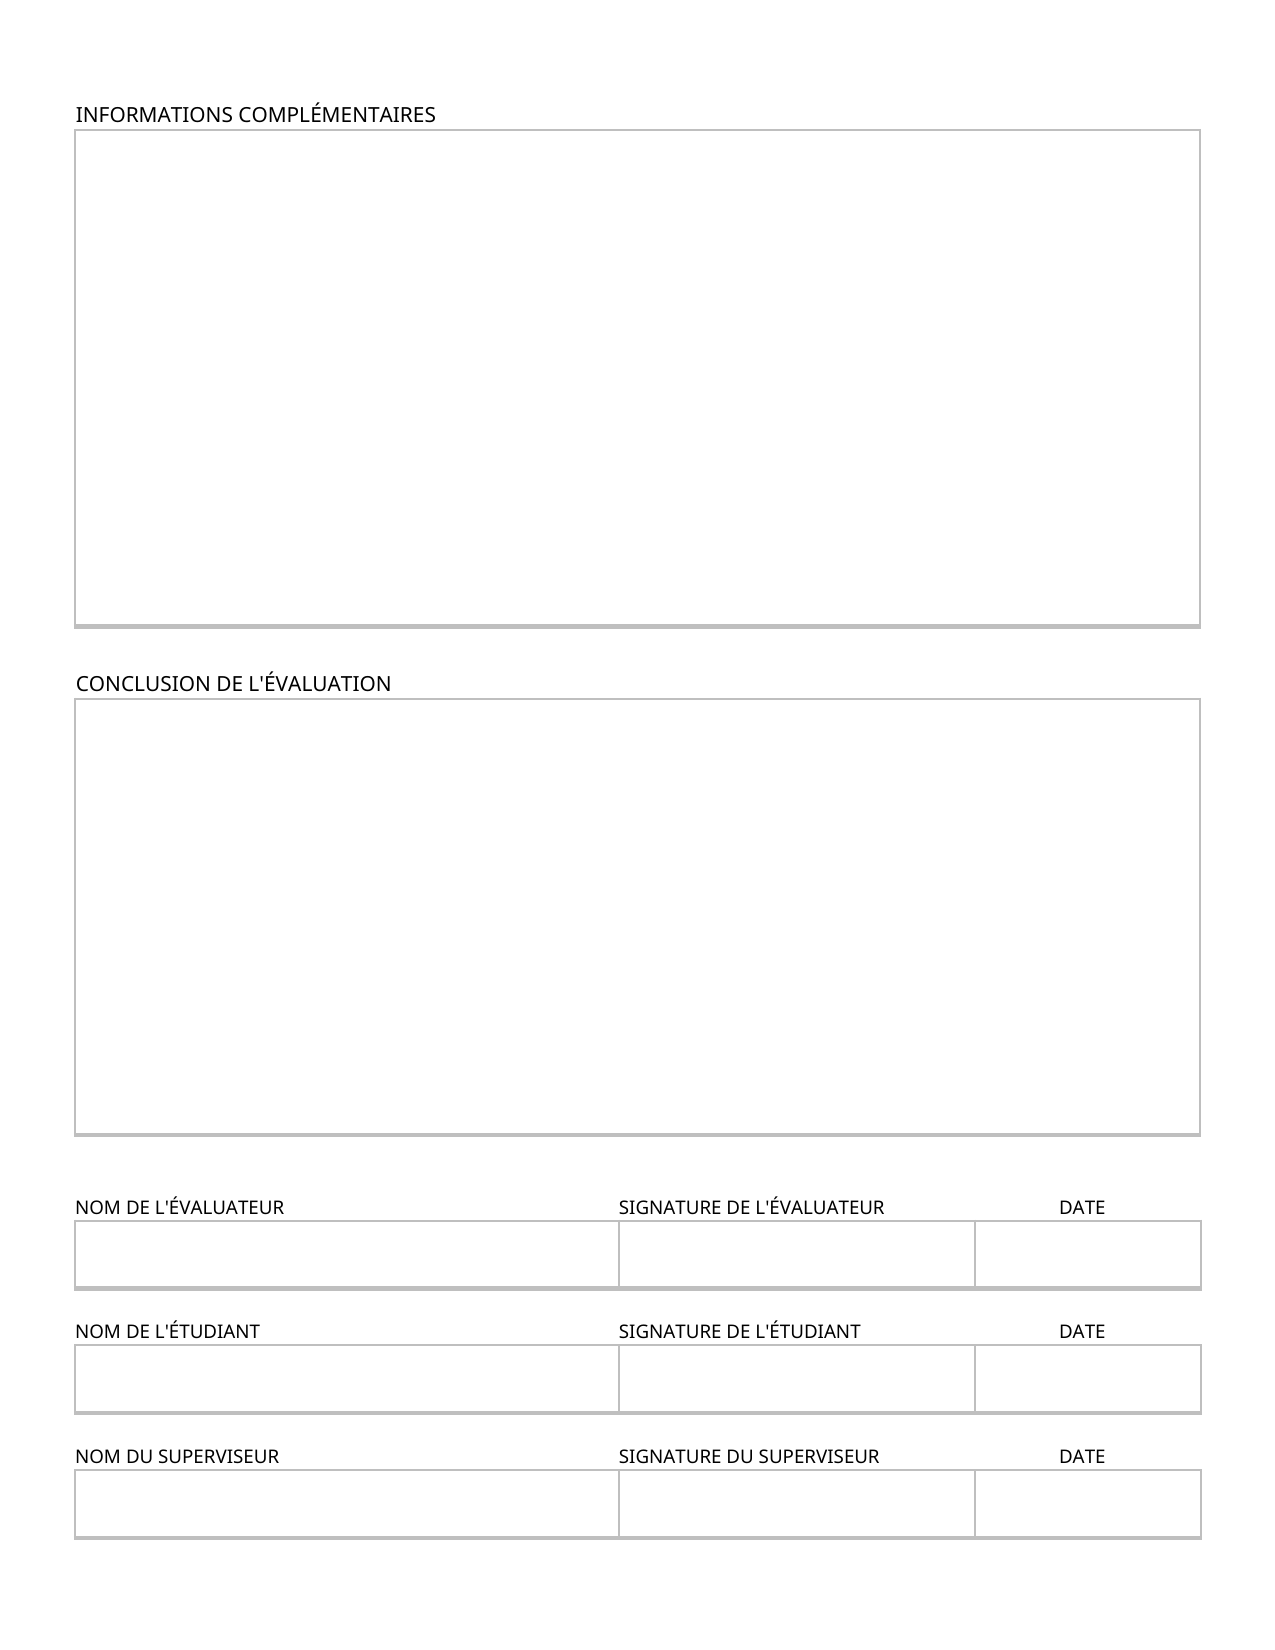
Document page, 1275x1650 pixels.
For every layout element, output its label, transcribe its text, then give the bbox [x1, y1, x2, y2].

table_cell [76, 1471, 618, 1536]
table_cell [76, 131, 1199, 624]
table_cell [976, 1471, 1200, 1536]
table_header SIGNATURE DU SUPERVISEUR [619, 1444, 975, 1469]
table_cell [76, 1346, 618, 1411]
table_cell [976, 1346, 1200, 1411]
table_header NOM DE L'ÉVALUATEUR [75, 1194, 619, 1219]
table_cell [620, 1222, 974, 1286]
table_cell [76, 700, 1199, 1132]
table_cell [620, 1346, 974, 1411]
table_header DATE [975, 1319, 1201, 1344]
table_cell [976, 1222, 1200, 1286]
table_header NOM DE L'ÉTUDIANT [75, 1319, 619, 1344]
table_header SIGNATURE DE L'ÉTUDIANT [619, 1319, 975, 1344]
table_header NOM DU SUPERVISEUR [75, 1444, 619, 1469]
table_header CONCLUSION DE L'ÉVALUATION [75, 657, 1200, 697]
table_header SIGNATURE DE L'ÉVALUATEUR [619, 1194, 975, 1219]
table_header DATE [975, 1194, 1201, 1219]
table_header INFORMATIONS COMPLÉMENTAIRES [75, 89, 1200, 129]
table_cell [76, 1222, 618, 1286]
table_header DATE [975, 1444, 1201, 1469]
table_cell [620, 1471, 974, 1536]
